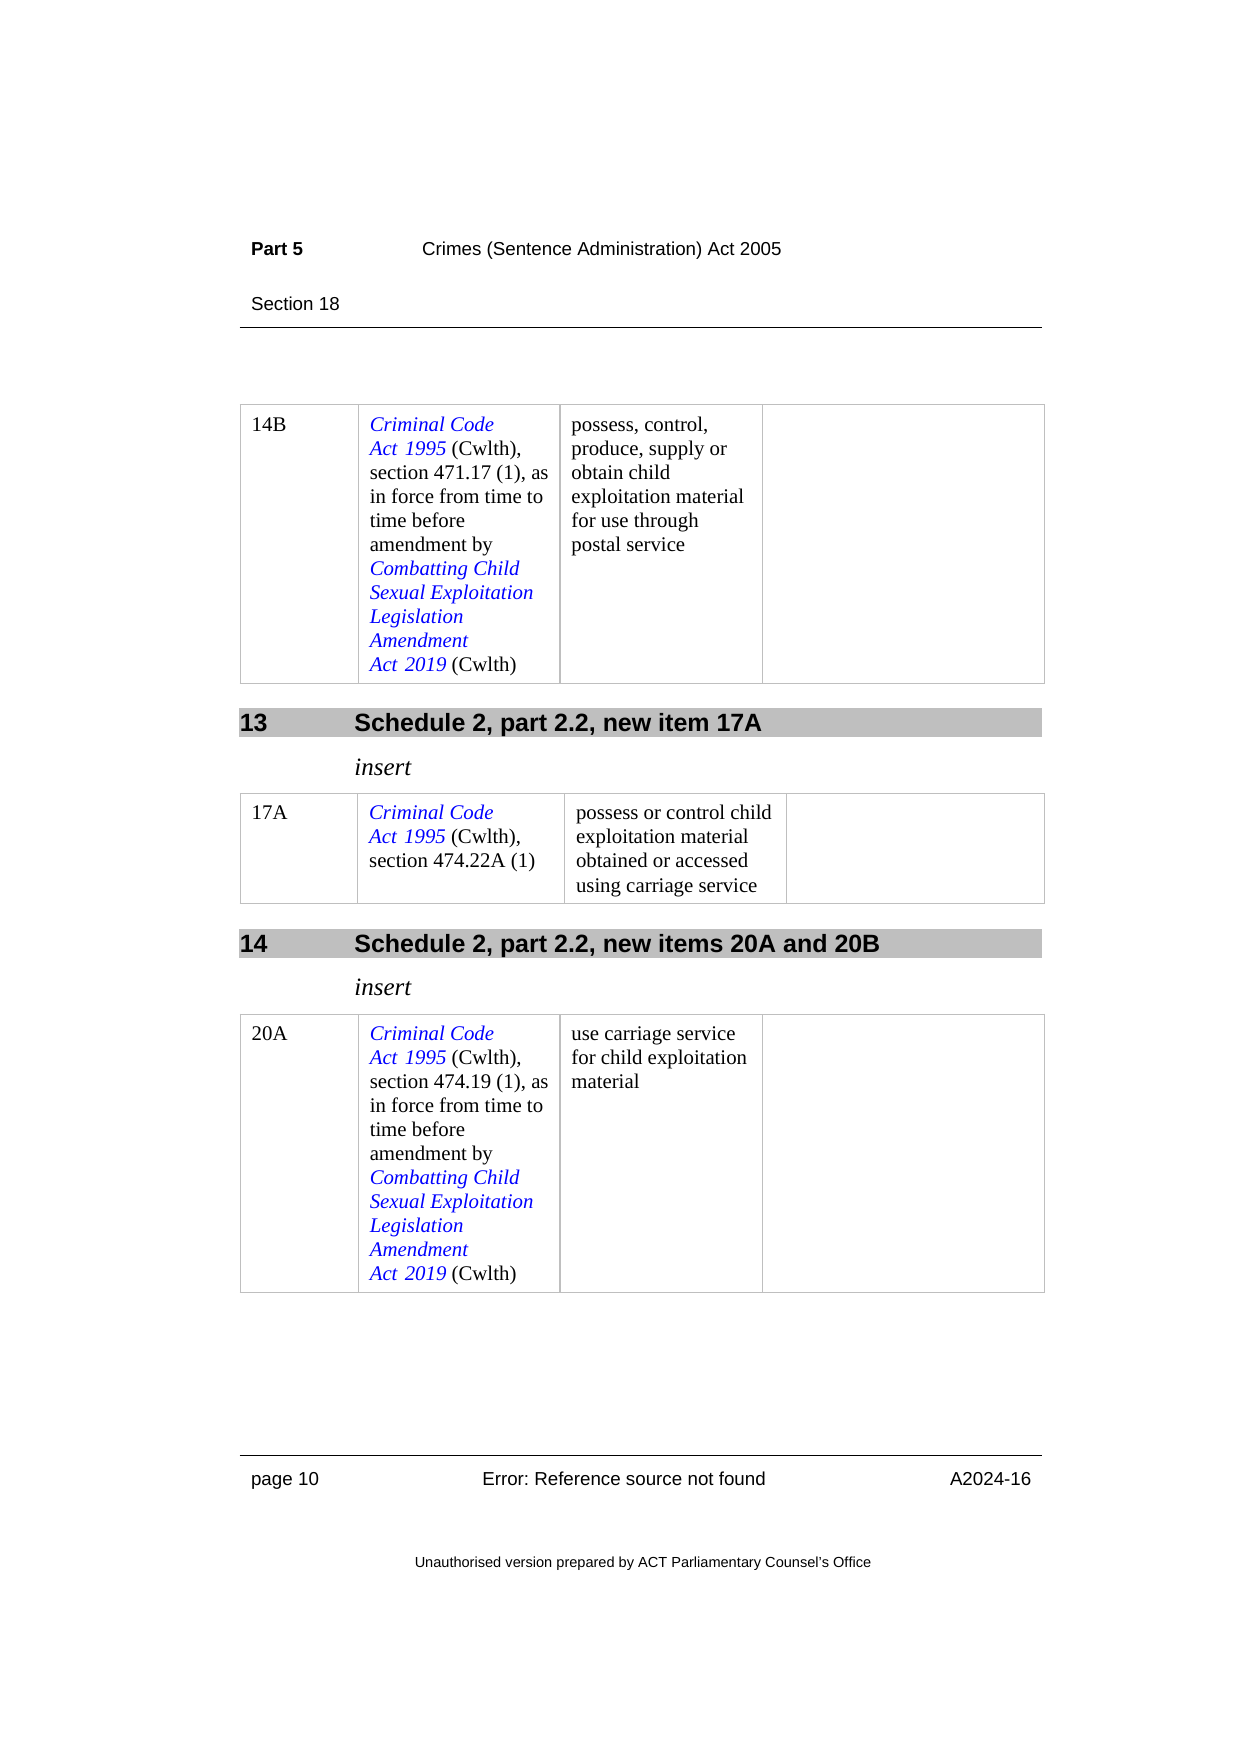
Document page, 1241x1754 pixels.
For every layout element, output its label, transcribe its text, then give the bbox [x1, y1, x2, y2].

table_cell 14B [241, 405, 358, 682]
text insert [354, 752, 1042, 781]
table_header [787, 794, 1044, 903]
table_cell Criminal Code Act 1995 (Cwlth), section 471.17 (1), as in force from time to time before amendment by Combatting Child Sexual Exploitation Legislation Amendment Act 2019 (Cwlth) [359, 405, 559, 682]
table_header Criminal Code Act 1995 (Cwlth), section 474.22A (1) [358, 794, 564, 903]
text insert [354, 972, 1042, 1001]
table_header [763, 1015, 1044, 1292]
table_header possess or control child exploitation material obtained or accessed using carriage service [565, 794, 786, 903]
table_header 17A [241, 794, 357, 903]
table_header 20A [241, 1015, 358, 1292]
table_cell possess, control, produce, supply or obtain child exploitation material for use through postal service [561, 405, 762, 682]
text 13 Schedule 2, part 2.2, new item 17A [239, 708, 1042, 737]
text 14 Schedule 2, part 2.2, new items 20A and 20B [239, 929, 1042, 958]
table_header use carriage service for child exploitation material [561, 1015, 762, 1292]
table_cell [763, 405, 1044, 682]
table_header Criminal Code Act 1995 (Cwlth), section 474.19 (1), as in force from time to time before amendment by Combatting Child Sexual Exploitation Legislation Amendment Act 2019 (Cwlth) [359, 1015, 559, 1292]
